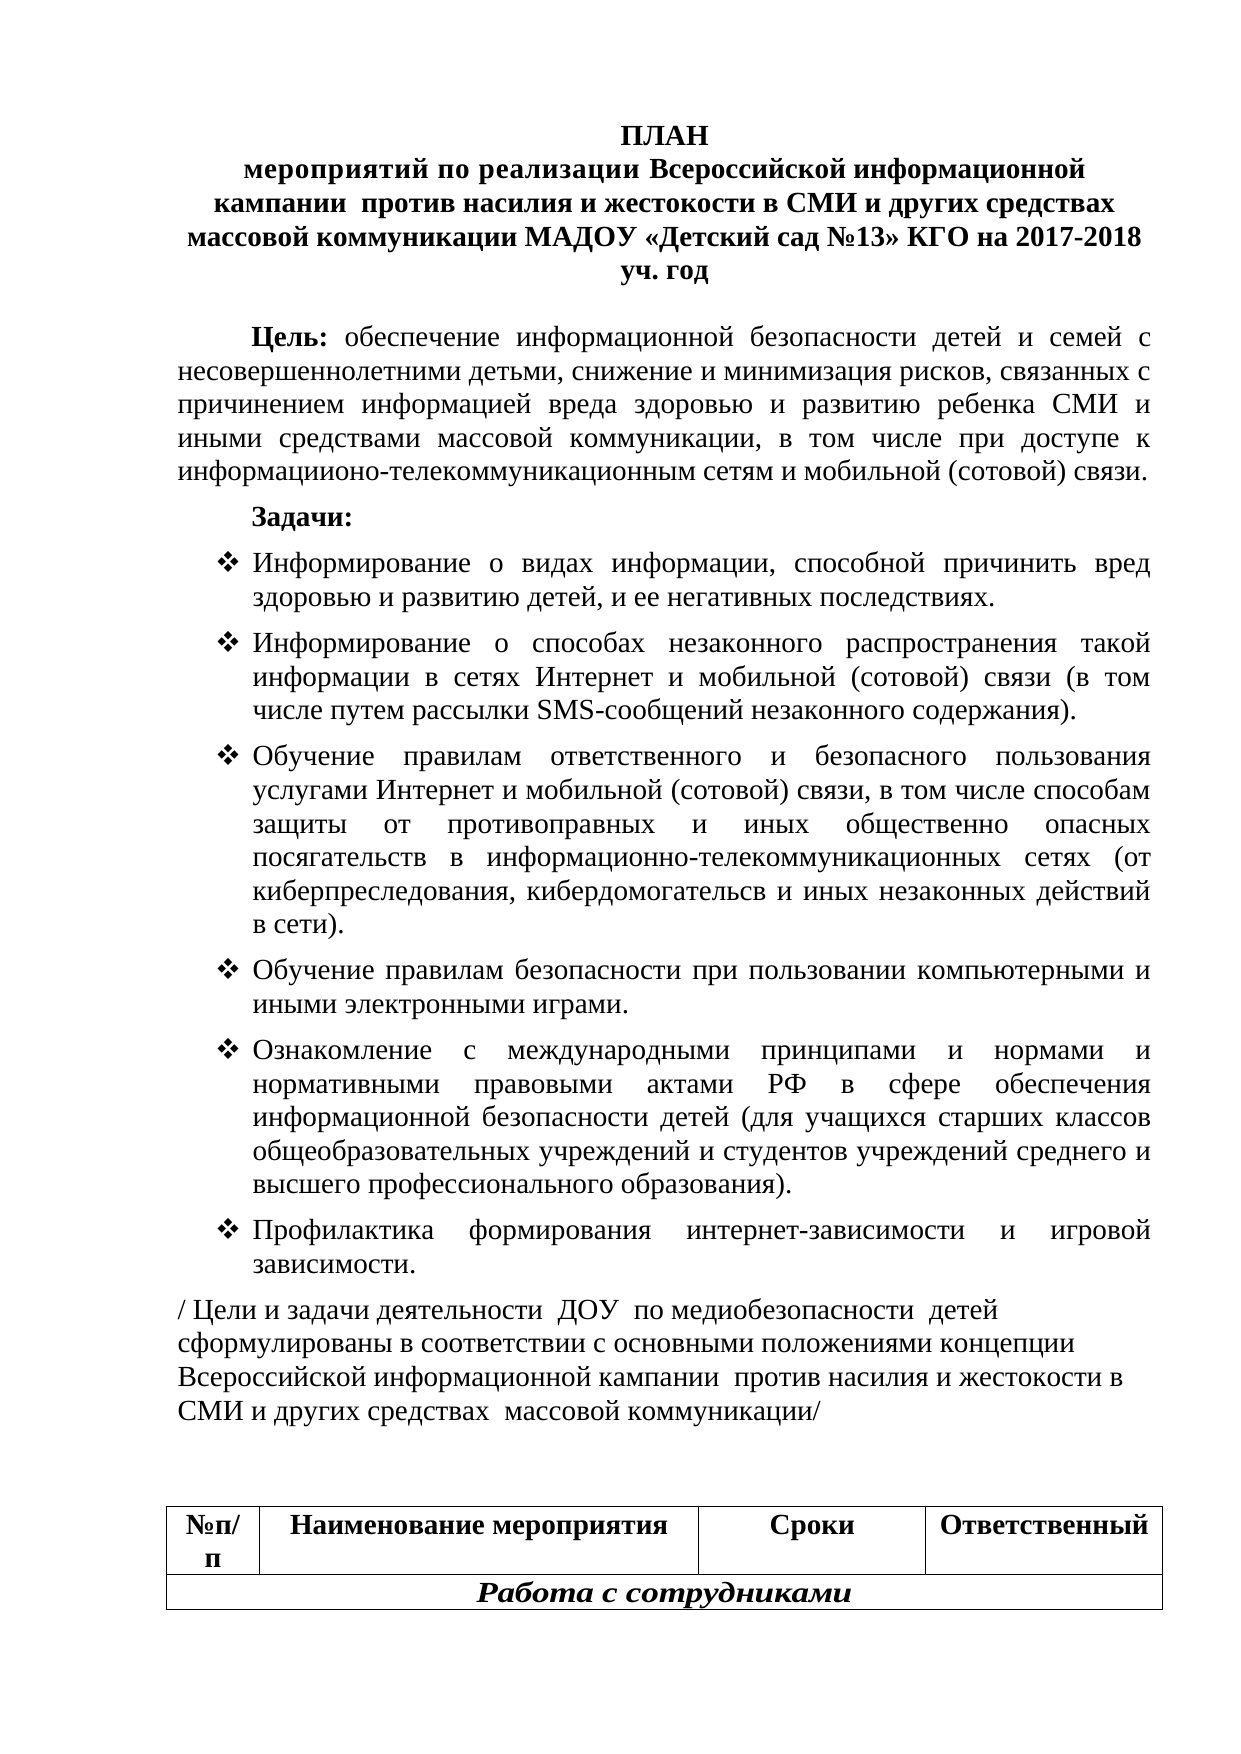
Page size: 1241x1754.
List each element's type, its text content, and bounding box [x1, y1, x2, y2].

text массовой коммуникации МАДОУ «Детский сад №13» КГО на 2017-2018 уч. год [177, 219, 1152, 286]
list Информирование о способах незаконного распространения такой информации в сетях Интернет и мобильной (сотовой) связи (в том числе путем рассылки SMS-сообщений незаконного содержания). [215, 625, 1152, 726]
text мероприятий по реализации Всероссийской информационной кампании против насилия и жестокости в СМИ и других средствах [177, 152, 1152, 219]
text Цель: обеспечение информационной безопасности детей и семей с несовершеннолетними детьми, снижение и минимизация рисков, связанных с причинением информацией вреда здоровью и развитию ребенка СМИ и иными средствами массовой коммуникации, в том числе при доступе к информациионо-телекоммуникационным сетям и мобильной (сотовой) связи. [177, 319, 1152, 487]
text / Цели и задачи деятельности ДОУ по медиобезопасности детей сформулированы в соответствии с основными положениями концепции Всероссийской информационной кампании против насилия и жестокости в СМИ и других средствах массовой коммуникации/ [177, 1292, 1152, 1426]
list Обучение правилам ответственного и безопасного пользования услугами Интернет и мобильной (сотовой) связи, в том числе способам защиты от противоправных и иных общественно опасных посягательств в информационно-телекоммуникационных сетях (от киберпреследования, кибердомогательсв и иных незаконных действий в сети). [215, 738, 1152, 940]
list Информирование о видах информации, способной причинить вред здоровью и развитию детей, и ее негативных последствиях. [215, 546, 1152, 613]
list Профилактика формирования интернет-зависимости и игровой зависимости. [215, 1212, 1152, 1279]
list Ознакомление с международными принципами и нормами и нормативными правовыми актами РФ в сфере обеспечения информационной безопасности детей (для учащихся старших классов общеобразовательных учреждений и студентов учреждений среднего и высшего профессионального образования). [215, 1032, 1152, 1200]
table_header Ответственный [926, 1507, 1162, 1574]
table_header №п/п [167, 1507, 259, 1574]
text ПЛАН [177, 118, 1152, 152]
table_header Сроки [699, 1507, 925, 1574]
table_cell Работа с сотрудниками [167, 1575, 1162, 1608]
list Обучение правилам безопасности при пользовании компьютерными и иными электронными играми. [215, 952, 1152, 1019]
table_header Наименование мероприятия [260, 1507, 698, 1574]
text Задачи: [177, 499, 1152, 533]
